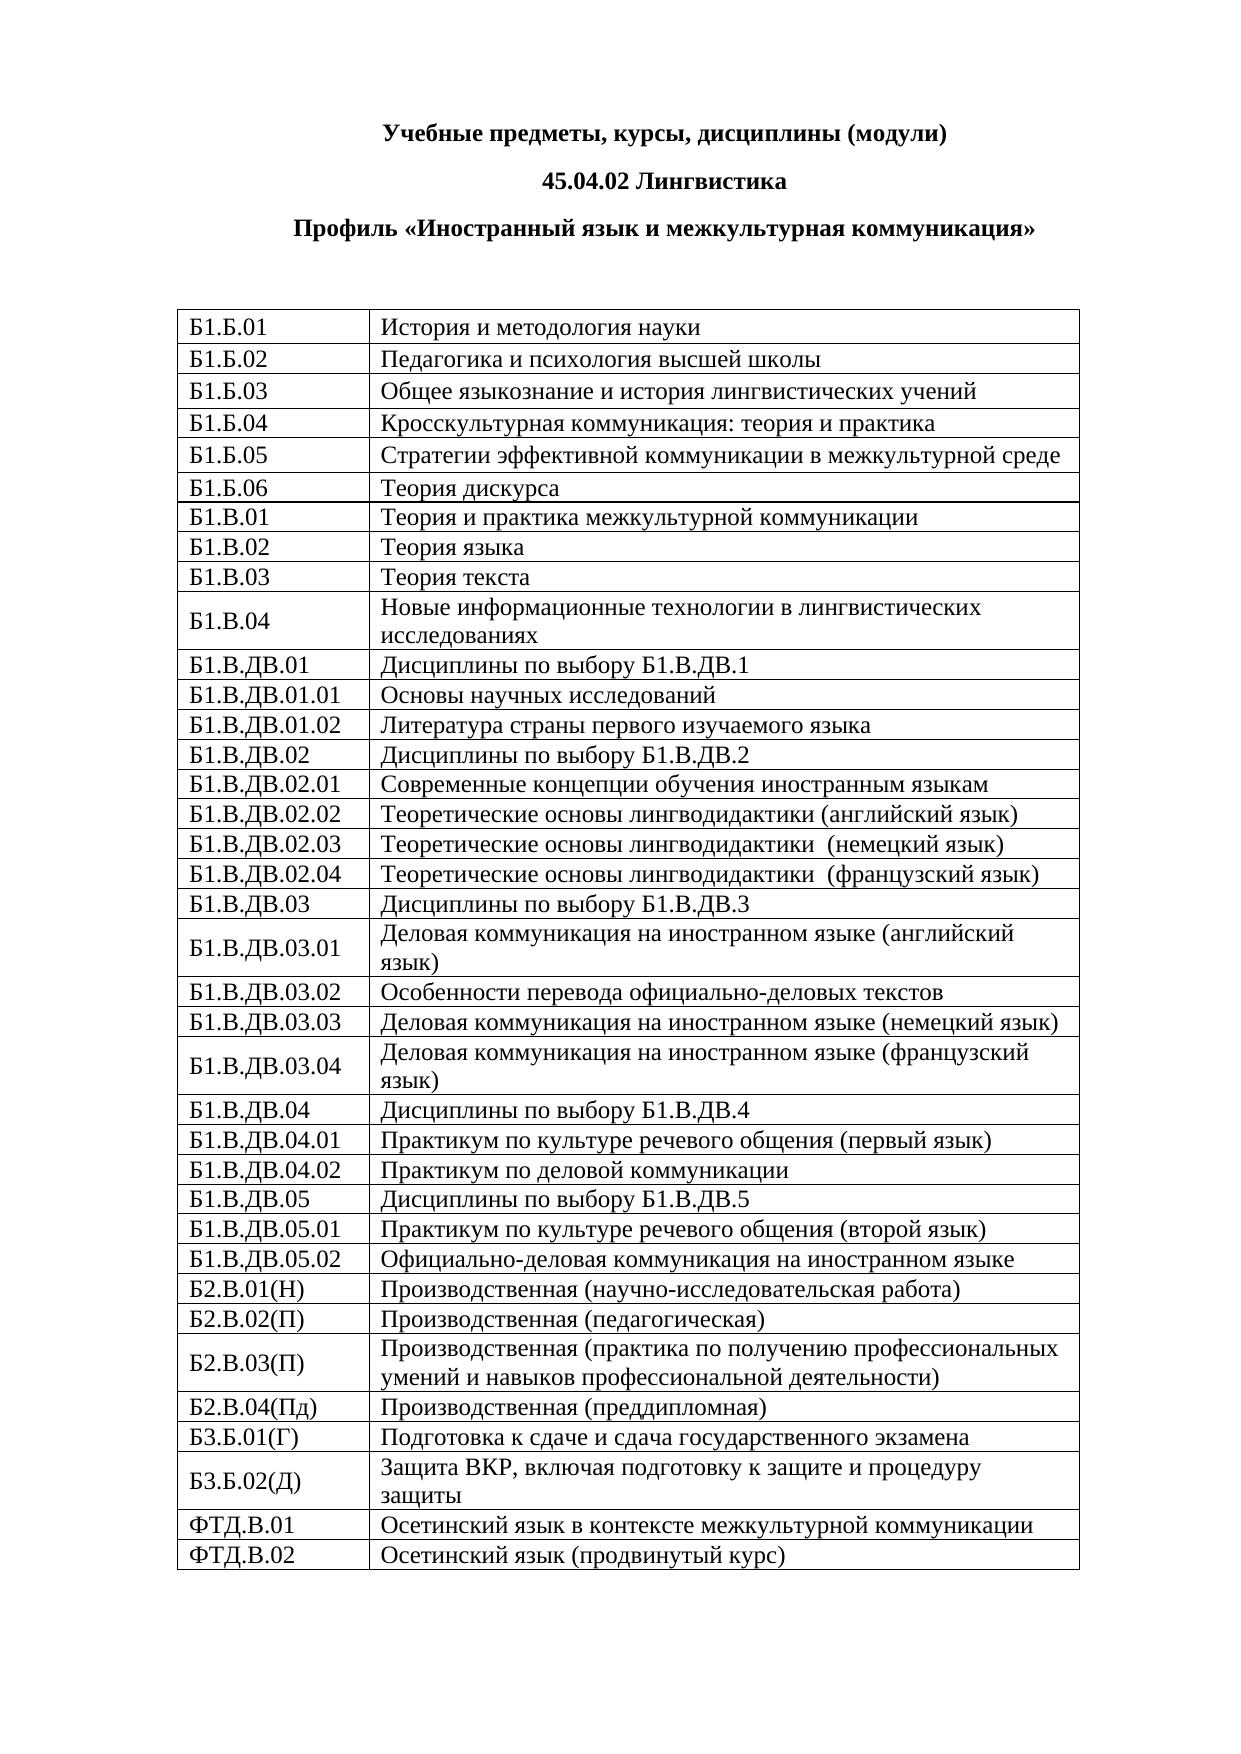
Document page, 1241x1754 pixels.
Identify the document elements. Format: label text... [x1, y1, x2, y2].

table_cell Б1.В.01 [178, 503, 369, 531]
table_cell Б1.Б.04 [178, 409, 369, 437]
table_cell Практикум по деловой коммуникации [370, 1155, 1079, 1183]
table_cell Официально-деловая коммуникация на иностранном языке [370, 1244, 1079, 1273]
table_cell Производственная (педагогическая) [370, 1304, 1079, 1332]
table_cell Б1.В.ДВ.02.01 [178, 770, 369, 798]
table_cell Б1.В.ДВ.04.01 [178, 1125, 369, 1154]
table_cell Б1.В.ДВ.05 [178, 1185, 369, 1213]
table_cell Б1.В.ДВ.03.04 [178, 1037, 369, 1094]
table_cell Б1.В.ДВ.03 [178, 889, 369, 917]
table_cell Б2.В.01(Н) [178, 1274, 369, 1303]
table_cell Дисциплины по выбору Б1.В.ДВ.2 [370, 740, 1079, 768]
table_cell Дисциплины по выбору Б1.В.ДВ.5 [370, 1185, 1079, 1213]
table_cell Б1.В.ДВ.03.01 [178, 919, 369, 976]
table_cell Практикум по культуре речевого общения (первый язык) [370, 1125, 1079, 1154]
table_cell Б1.Б.05 [178, 438, 369, 472]
table_cell Б1.В.ДВ.02.03 [178, 829, 369, 858]
table_cell Б1.В.ДВ.03.03 [178, 1007, 369, 1036]
text Профиль «Иностранный язык и межкультурная коммуникация» [177, 213, 1152, 242]
table_cell Теоретические основы лингводидактики (французский язык) [370, 859, 1079, 888]
table_cell Б2.В.02(П) [178, 1304, 369, 1332]
table_cell Общее языкознание и история лингвистических учений [370, 374, 1079, 407]
table_cell Основы научных исследований [370, 680, 1079, 709]
table_cell Б1.В.ДВ.03.02 [178, 977, 369, 1006]
table_cell Дисциплины по выбору Б1.В.ДВ.4 [370, 1095, 1079, 1124]
table_cell Дисциплины по выбору Б1.В.ДВ.3 [370, 889, 1079, 917]
table_cell Осетинский язык в контексте межкультурной коммуникации [370, 1510, 1079, 1539]
table_cell Б2.В.03(П) [178, 1334, 369, 1391]
table_cell Подготовка к сдаче и сдача государственного экзамена [370, 1422, 1079, 1451]
table_cell Б2.В.04(Пд) [178, 1392, 369, 1421]
table_cell Современные концепции обучения иностранным языкам [370, 770, 1079, 798]
table_cell Б3.Б.01(Г) [178, 1422, 369, 1451]
table_cell Б1.В.ДВ.02.02 [178, 799, 369, 828]
table_cell Литература страны первого изучаемого языка [370, 710, 1079, 739]
table_cell Теоретические основы лингводидактики (немецкий язык) [370, 829, 1079, 858]
table_header История и методология науки [370, 310, 1079, 343]
table_cell Б1.В.02 [178, 532, 369, 561]
table_cell Педагогика и психология высшей школы [370, 344, 1079, 373]
table_cell Б1.В.ДВ.01.02 [178, 710, 369, 739]
table_cell Деловая коммуникация на иностранном языке (французский язык) [370, 1037, 1079, 1094]
table_cell Б1.В.04 [178, 592, 369, 649]
table_cell Б1.В.ДВ.05.02 [178, 1244, 369, 1273]
table_cell Б1.В.ДВ.05.01 [178, 1214, 369, 1243]
table_cell Новые информационные технологии в лингвистических исследованиях [370, 592, 1079, 649]
table_cell Теория языка [370, 532, 1079, 561]
table_cell Деловая коммуникация на иностранном языке (немецкий язык) [370, 1007, 1079, 1036]
table_cell Деловая коммуникация на иностранном языке (английский язык) [370, 919, 1079, 976]
table_cell Производственная (практика по получению профессиональных умений и навыков профессиональной деятельности) [370, 1334, 1079, 1391]
table_cell Осетинский язык (продвинутый курс) [370, 1540, 1079, 1569]
text Учебные предметы, курсы, дисциплины (модули) [177, 118, 1152, 147]
table_cell Б1.В.ДВ.01 [178, 650, 369, 679]
table_cell Б1.В.ДВ.01.01 [178, 680, 369, 709]
table_cell Практикум по культуре речевого общения (второй язык) [370, 1214, 1079, 1243]
table_cell Б1.В.03 [178, 562, 369, 591]
table_cell Теория текста [370, 562, 1079, 591]
table_cell Особенности перевода официально-деловых текстов [370, 977, 1079, 1006]
table_cell Дисциплины по выбору Б1.В.ДВ.1 [370, 650, 1079, 679]
table_cell ФТД.В.01 [178, 1510, 369, 1539]
table_cell Производственная (научно-исследовательская работа) [370, 1274, 1079, 1303]
table_cell Б1.В.ДВ.02.04 [178, 859, 369, 888]
table_cell ФТД.В.02 [178, 1540, 369, 1569]
table_cell Б1.Б.02 [178, 344, 369, 373]
text 45.04.02 Лингвистика [177, 166, 1152, 194]
table_cell Теоретические основы лингводидактики (английский язык) [370, 799, 1079, 828]
table_cell Защита ВКР, включая подготовку к защите и процедуру защиты [370, 1452, 1079, 1509]
table_cell Стратегии эффективной коммуникации в межкультурной среде [370, 438, 1079, 472]
table_cell Теория дискурса [370, 473, 1079, 501]
table_cell Б1.Б.06 [178, 473, 369, 501]
table_cell Производственная (преддипломная) [370, 1392, 1079, 1421]
table_cell Б1.Б.03 [178, 374, 369, 407]
table_cell Б1.В.ДВ.04.02 [178, 1155, 369, 1183]
table_cell Теория и практика межкультурной коммуникации [370, 503, 1079, 531]
table_header Б1.Б.01 [178, 310, 369, 343]
table_cell Б1.В.ДВ.04 [178, 1095, 369, 1124]
table_cell Кросскультурная коммуникация: теория и практика [370, 409, 1079, 437]
table_cell Б1.В.ДВ.02 [178, 740, 369, 768]
table_cell Б3.Б.02(Д) [178, 1452, 369, 1509]
